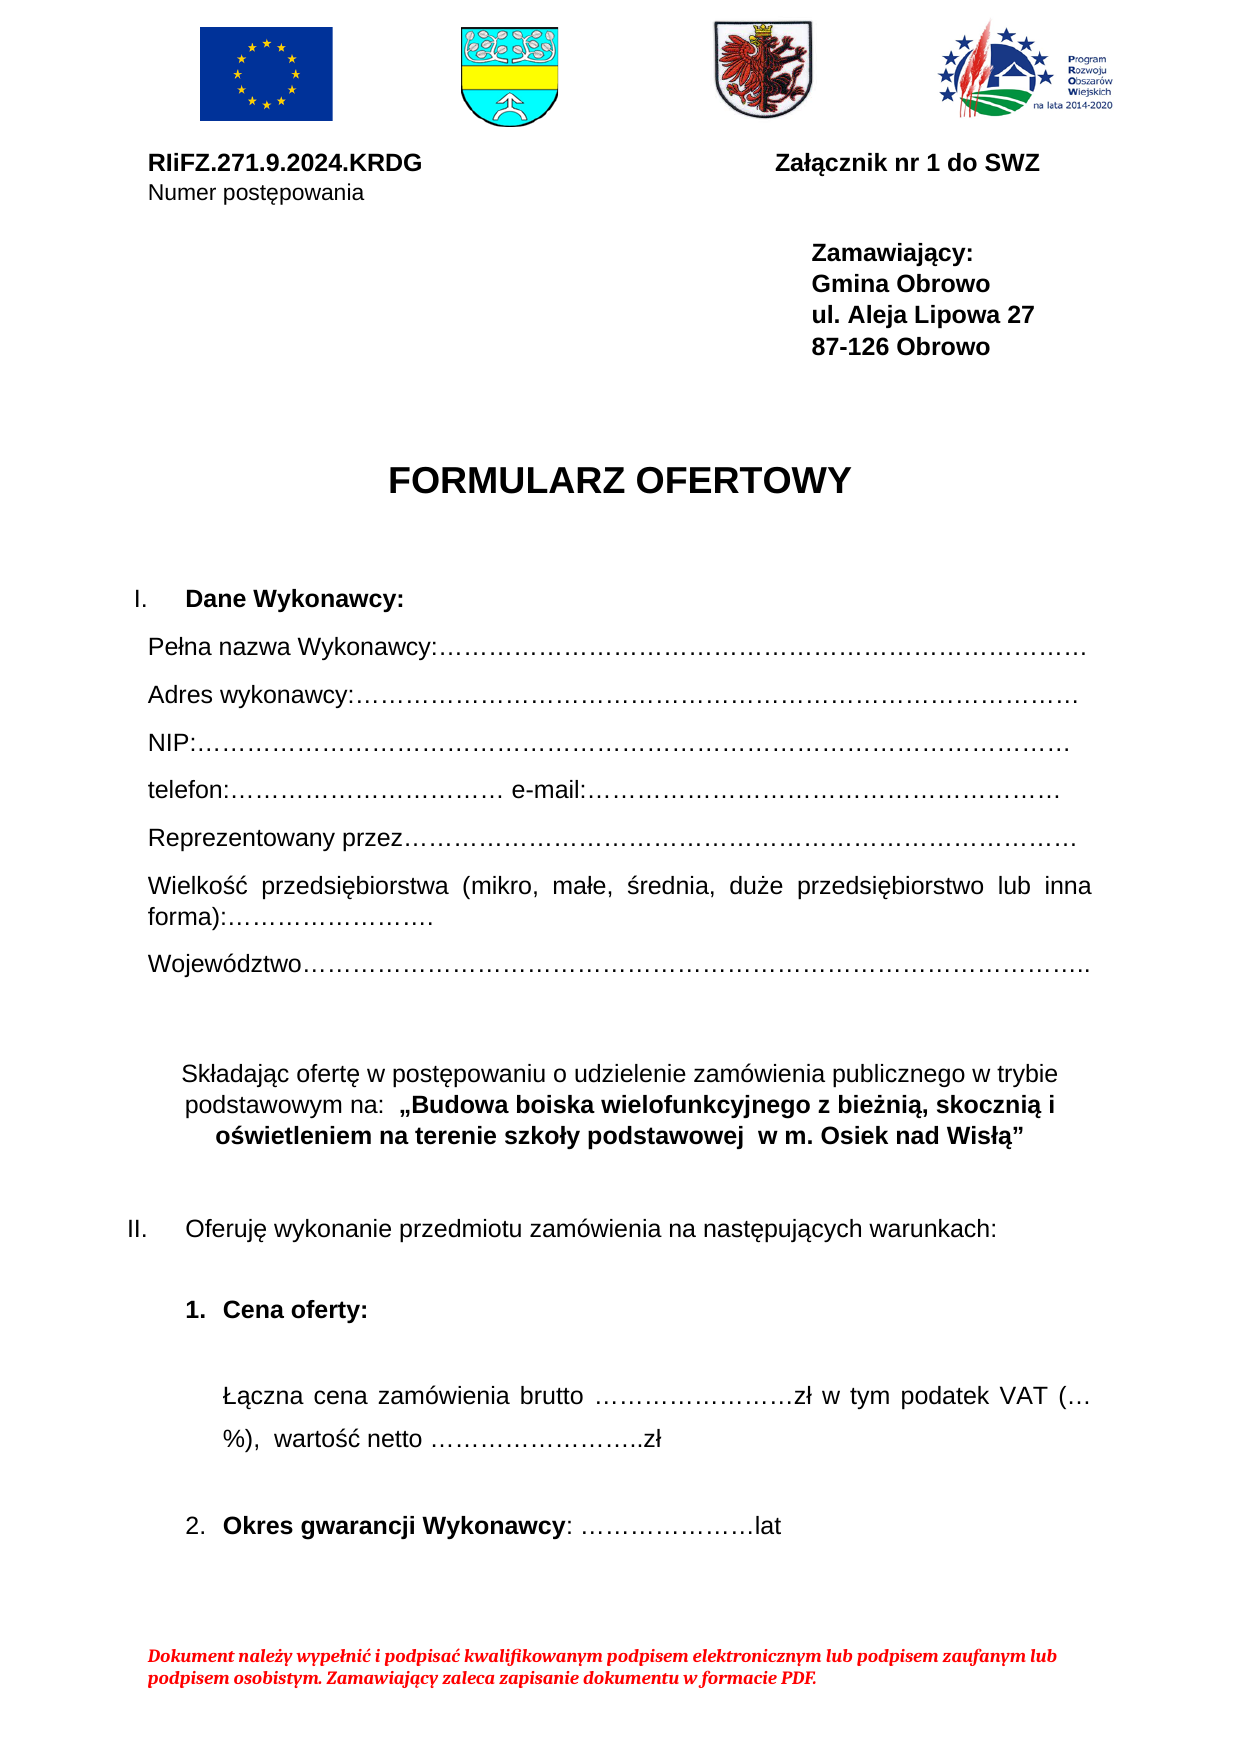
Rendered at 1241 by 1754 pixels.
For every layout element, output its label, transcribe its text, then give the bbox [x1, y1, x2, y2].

list Cena oferty: [185, 1295, 1093, 1324]
picture [461, 27, 559, 127]
text ul. Aleja Lipowa 27 [148, 300, 1093, 329]
text Reprezentowany przez……………………………………………………………………… [148, 823, 1093, 852]
list Oferuję wykonanie przedmiotu zamówienia na następujących warunkach: [148, 1214, 1093, 1243]
text 87-126 Obrowo [148, 331, 1093, 360]
text Zamawiający: [738, 238, 1093, 267]
text Pełna nazwa Wykonawcy:…………………………………………………………………… [148, 632, 1093, 661]
text Numer postępowania [148, 179, 1093, 205]
picture [200, 27, 333, 121]
text Gmina Obrowo [148, 269, 1093, 298]
text telefon:…………………………… e-mail:………………………………………………… [148, 775, 1093, 804]
text Adres wykonawcy:…………………………………………………………………………… [148, 680, 1093, 708]
picture [929, 13, 1126, 127]
text Województwo………………………………………………………………………………….. [148, 949, 1093, 978]
text Wielkość przedsiębiorstwa (mikro, małe, średnia, duże przedsiębiorstwo lub inna forma):……………………. [148, 871, 1093, 930]
text Składając ofertę w postępowaniu o udzielenie zamówienia publicznego w trybie podstawowym na: „Budowa boiska wielofunkcyjnego z bieżnią, skocznią i oświetleniem na terenie szkoły podstawowej w m. Osiek nad Wisłą” [148, 1059, 1093, 1150]
list Łączna cena zamówienia brutto ……………………zł w tym podatek VAT (…%), wartość netto ……………………..zł [223, 1381, 1093, 1453]
text RIiFZ.271.9.2024.KRDG Załącznik nr 1 do SWZ [148, 148, 1093, 176]
picture [695, 13, 831, 127]
list Okres gwarancji Wykonawcy: …………………lat [185, 1511, 1093, 1539]
text FORMULARZ OFERTOWY [148, 458, 1093, 501]
text NIP:…………………………………………………………………………………………… [148, 727, 1093, 756]
list Dane Wykonawcy: [148, 584, 1093, 613]
